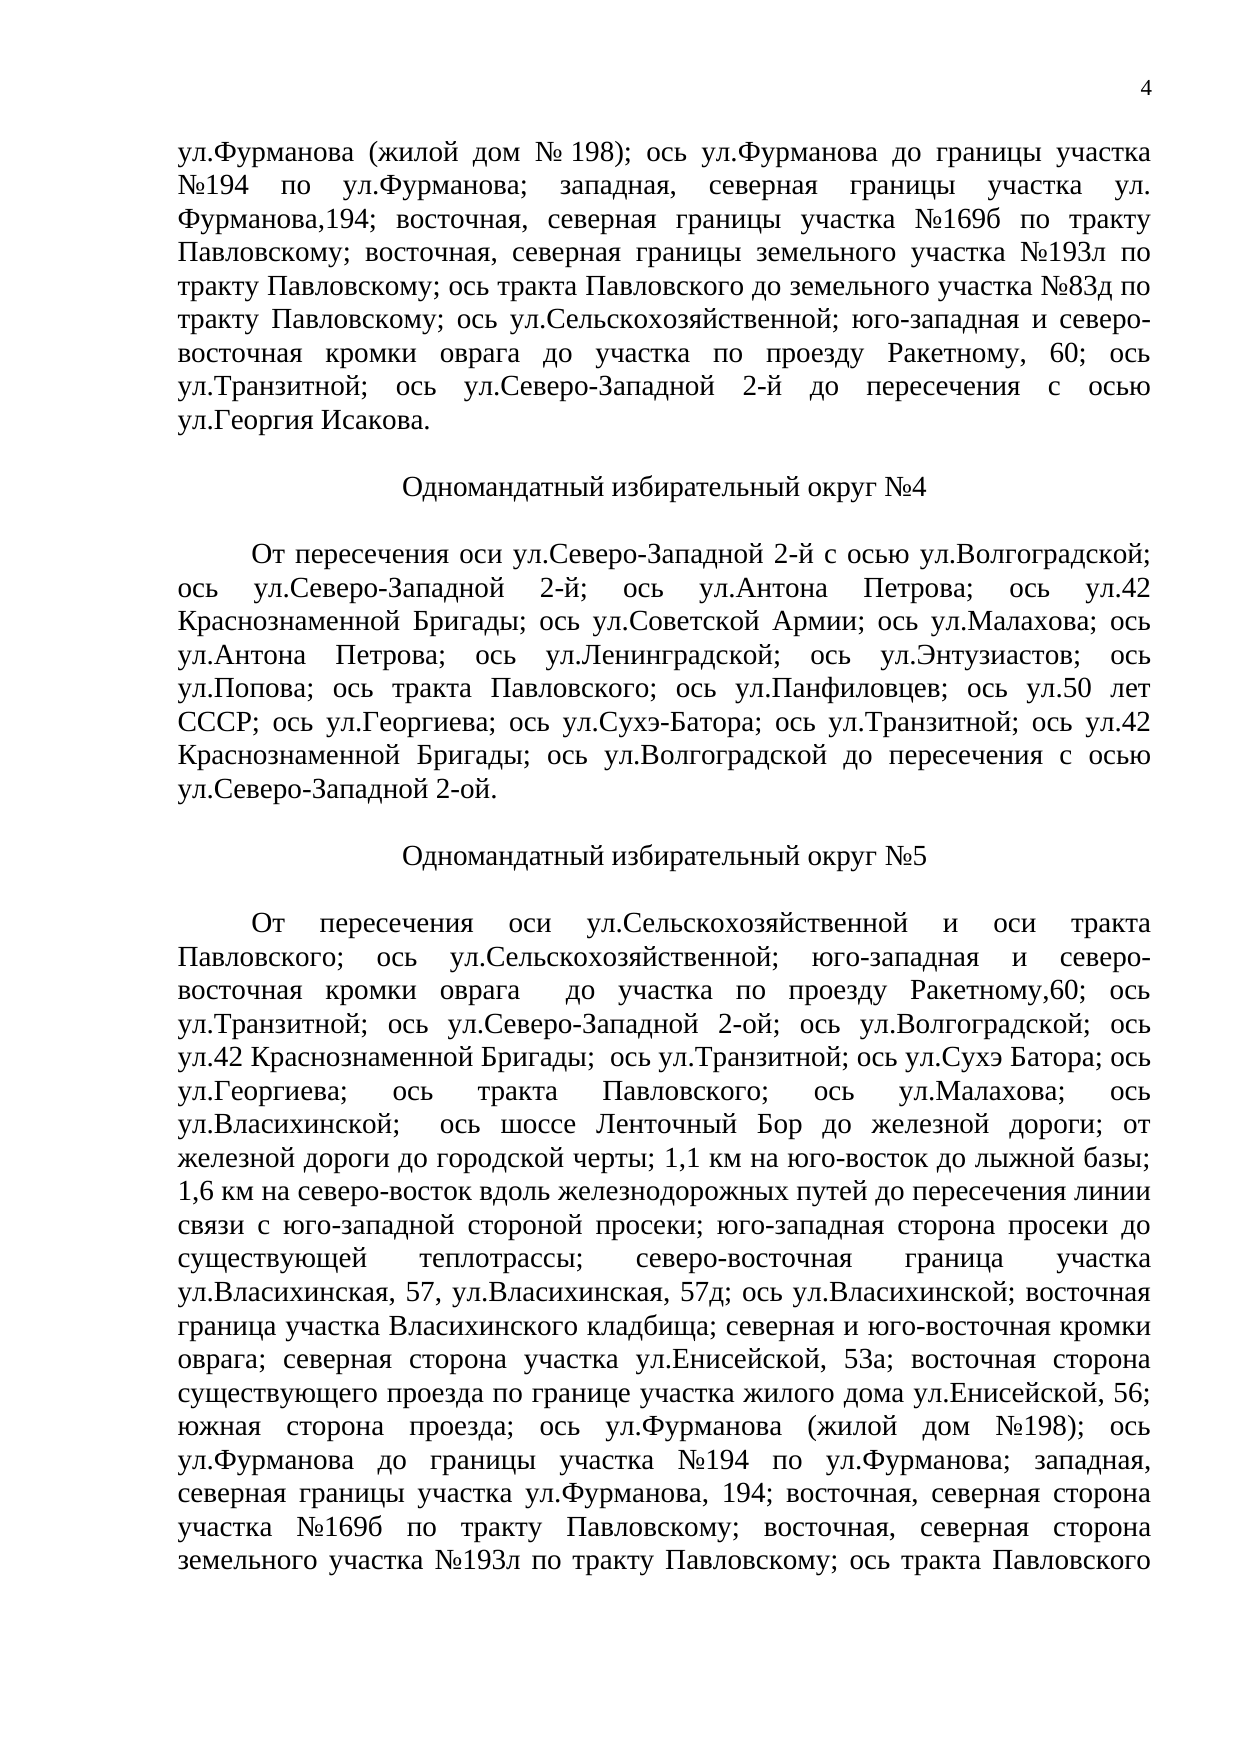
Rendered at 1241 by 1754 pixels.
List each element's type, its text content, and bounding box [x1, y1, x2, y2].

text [177, 134, 1152, 436]
text Одномандатный избирательный округ №5 [177, 838, 1152, 872]
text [177, 905, 1152, 1576]
text Одномандатный избирательный округ №4 [177, 469, 1152, 503]
text От пересечения оси ул.Северо-Западной 2-й с осью ул.Волгоградской; ось ул.Северо-Западной 2-й; ось ул.Антона Петрова; ось ул.42 Краснознаменной Бригады; ось ул.Советской Армии; ось ул.Малахова; ось ул.Антона Петрова; ось ул.Ленинградской; ось ул.Энтузиастов; ось ул.Попова; ось тракта Павловского; ось ул.Панфиловцев; ось ул.50 лет СССР; ось ул.Георгиева; ось ул.Сухэ-Батора; ось ул.Транзитной; ось ул.42 Краснознаменной Бригады; ось ул.Волгоградской до пересечения с осью ул.Северо-Западной 2-ой. [177, 536, 1152, 804]
